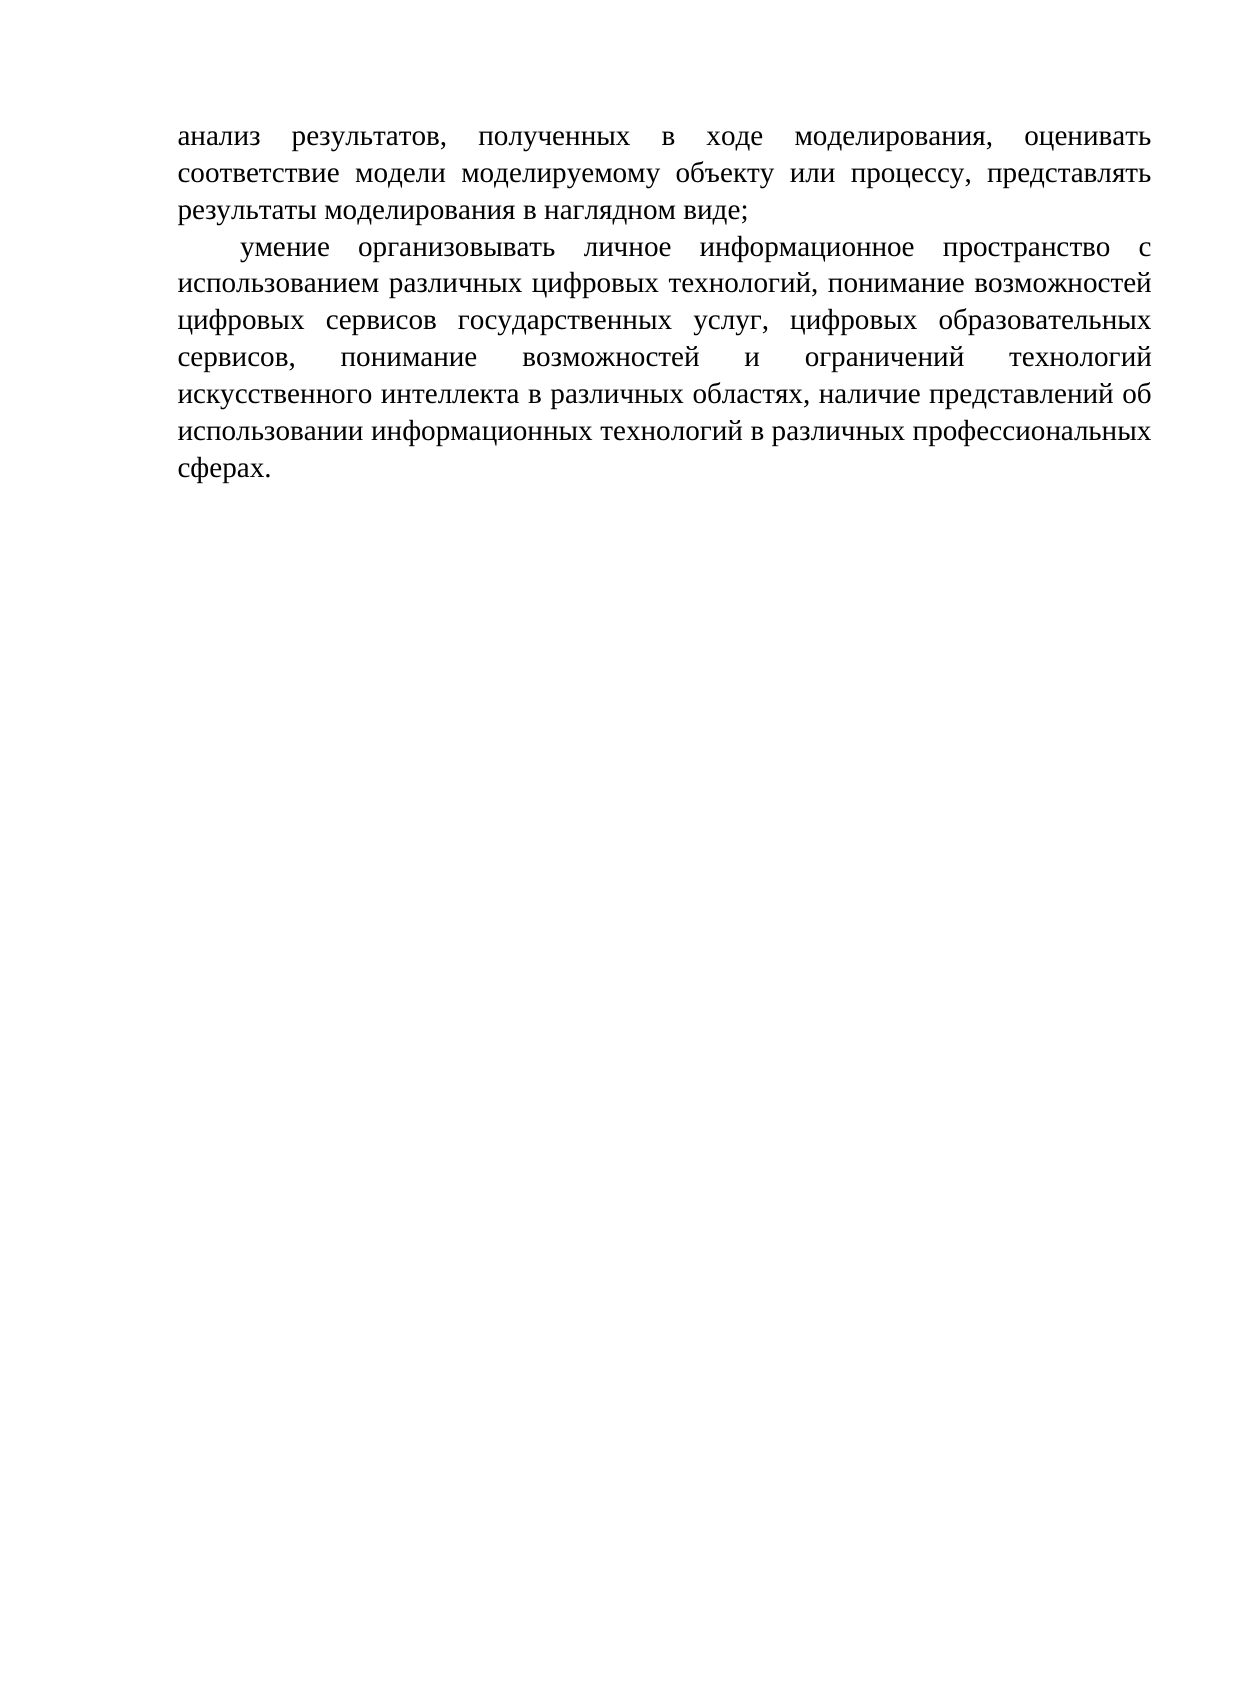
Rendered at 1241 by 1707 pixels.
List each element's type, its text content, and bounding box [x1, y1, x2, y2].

text умение организовывать личное информационное пространство с использованием различных цифровых технологий, понимание возможностей цифровых сервисов государственных услуг, цифровых образовательных сервисов, понимание возможностей и ограничений технологий искусственного интеллекта в различных областях, наличие представлений об использовании информационных технологий в различных профессиональных сферах. [177, 229, 1152, 483]
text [177, 118, 1152, 225]
